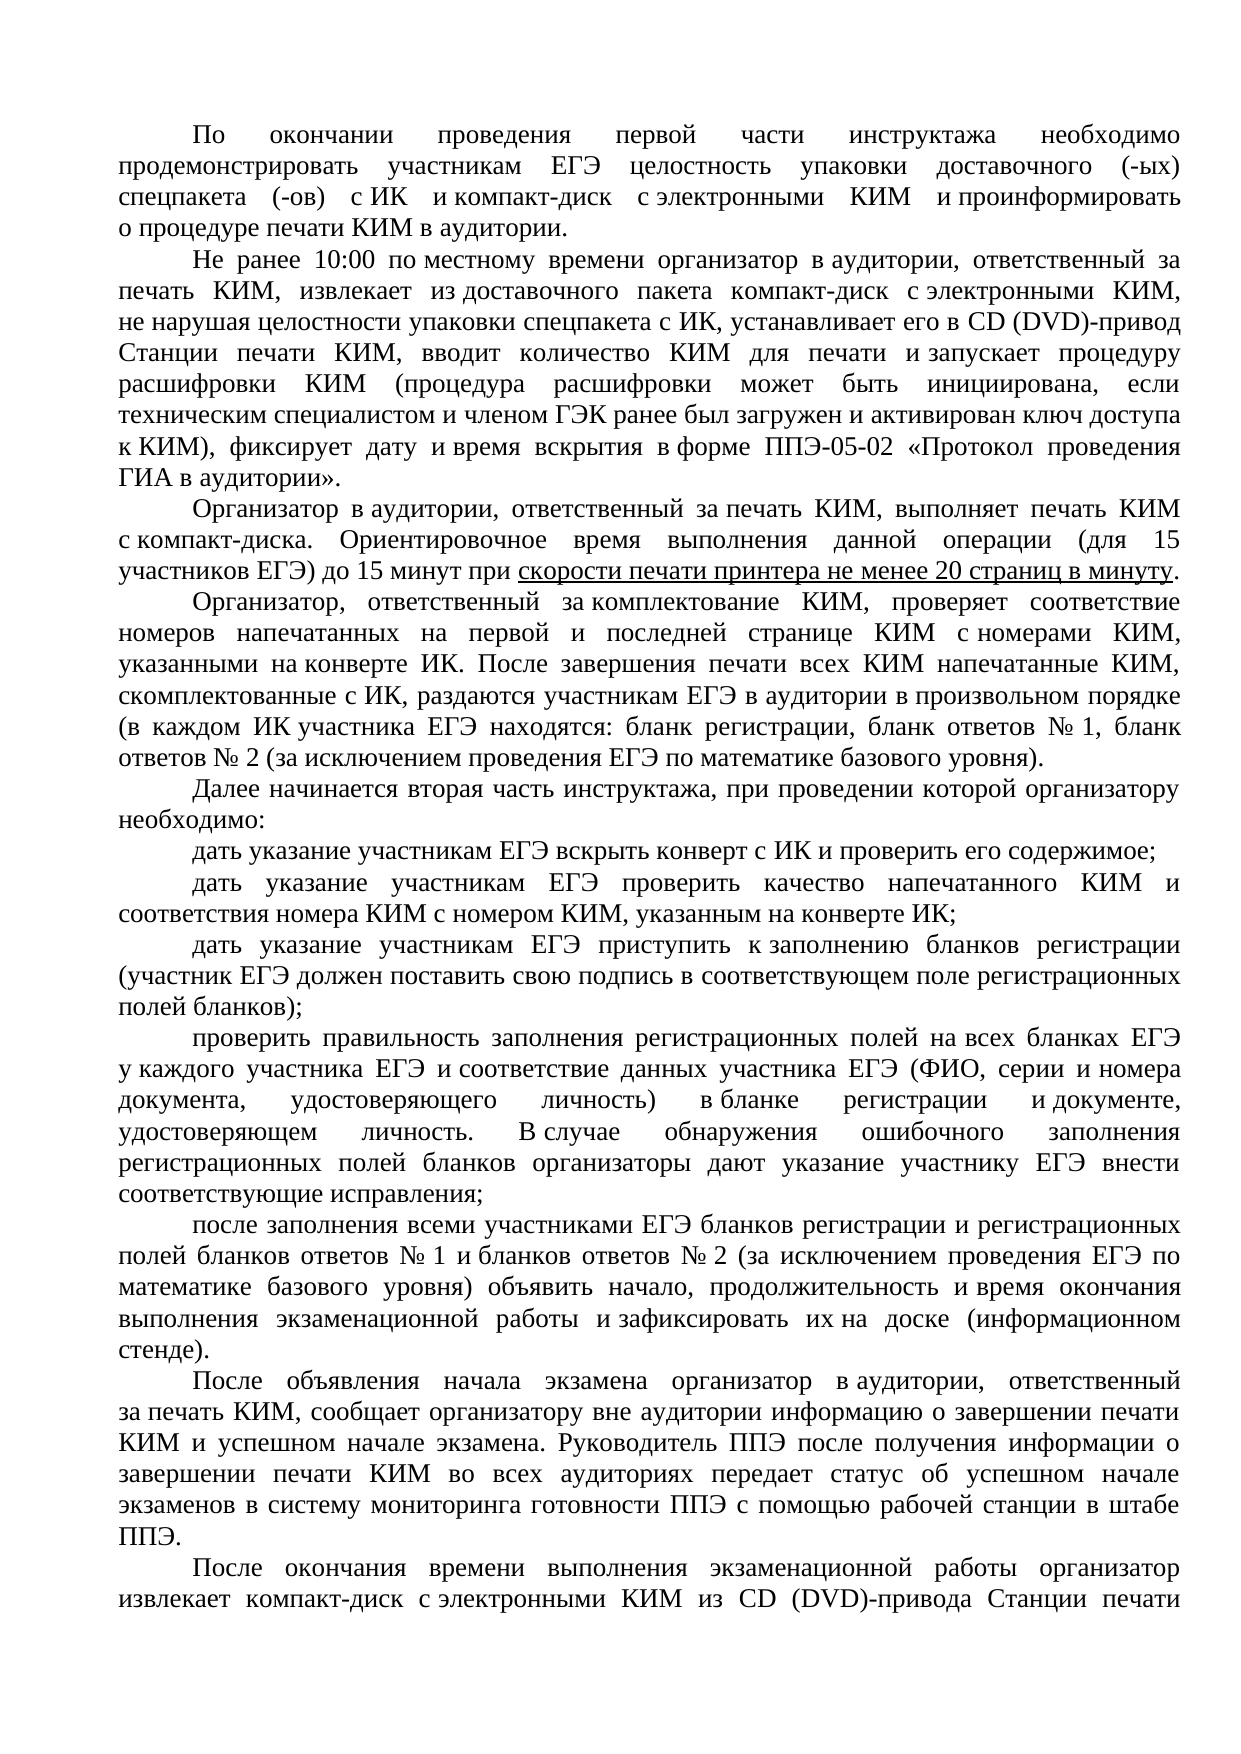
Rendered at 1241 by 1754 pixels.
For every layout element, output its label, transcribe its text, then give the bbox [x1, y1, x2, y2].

text Не ранее 10:00 по местному времени организатор в аудитории, ответственный за печать КИМ, извлекает из доставочного пакета компакт-диск с электронными КИМ, не нарушая целостности упаковки спецпакета с ИК, устанавливает его в CD (DVD)-привод Станции печати КИМ, вводит количество КИМ для печати и запускает процедуру расшифровки КИМ (процедура расшифровки может быть инициирована, если техническим специалистом и членом ГЭК ранее был загружен и активирован ключ доступа к КИМ), фиксирует дату и время вскрытия в форме ППЭ-05-02 «Протокол проведения ГИА в аудитории». [118, 243, 1181, 492]
text дать указание участникам ЕГЭ вскрыть конверт с ИК и проверить его содержимое; [118, 834, 1181, 866]
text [118, 1551, 1181, 1613]
text дать указание участникам ЕГЭ приступить к заполнению бланков регистрации (участник ЕГЭ должен поставить свою подпись в соответствующем поле регистрационных полей бланков); [118, 928, 1181, 1021]
text проверить правильность заполнения регистрационных полей на всех бланках ЕГЭ у каждого участника ЕГЭ и соответствие данных участника ЕГЭ (ФИО, серии и номера документа, удостоверяющего личность) в бланке регистрации и документе, удостоверяющем личность. В случае обнаружения ошибочного заполнения регистрационных полей бланков организаторы дают указание участнику ЕГЭ внести соответствующие исправления; [118, 1021, 1181, 1208]
text Далее начинается вторая часть инструктажа, при проведении которой организатору необходимо: [118, 772, 1181, 834]
text дать указание участникам ЕГЭ проверить качество напечатанного КИМ и соответствия номера КИМ с номером КИМ, указанным на конверте ИК; [118, 866, 1181, 928]
text После объявления начала экзамена организатор в аудитории, ответственный за печать КИМ, сообщает организатору вне аудитории информацию о завершении печати КИМ и успешном начале экзамена. Руководитель ППЭ после получения информации о завершении печати КИМ во всех аудиториях передает статус об успешном начале экзаменов в систему мониторинга готовности ППЭ с помощью рабочей станции в штабе ППЭ. [118, 1364, 1181, 1551]
text Организатор в аудитории, ответственный за печать КИМ, выполняет печать КИМ с компакт-диска. Ориентировочное время выполнения данной операции (для 15 участников ЕГЭ) до 15 минут при скорости печати принтера не менее 20 страниц в минуту. [118, 492, 1181, 585]
text Организатор, ответственный за комплектование КИМ, проверяет соответствие номеров напечатанных на первой и последней странице КИМ с номерами КИМ, указанными на конверте ИК. После завершения печати всех КИМ напечатанные КИМ, скомплектованные с ИК, раздаются участникам ЕГЭ в аудитории в произвольном порядке (в каждом ИК участника ЕГЭ находятся: бланк регистрации, бланк ответов № 1, бланк ответов № 2 (за исключением проведения ЕГЭ по математике базового уровня). [118, 585, 1181, 772]
text после заполнения всеми участниками ЕГЭ бланков регистрации и регистрационных полей бланков ответов № 1 и бланков ответов № 2 (за исключением проведения ЕГЭ по математике базового уровня) объявить начало, продолжительность и время окончания выполнения экзаменационной работы и зафиксировать их на доске (информационном стенде). [118, 1208, 1181, 1364]
text По окончании проведения первой части инструктажа необходимо продемонстрировать участникам ЕГЭ целостность упаковки доставочного (-ых) спецпакета (-ов) с ИК и компакт-диск с электронными КИМ и проинформировать о процедуре печати КИМ в аудитории. [118, 118, 1181, 243]
